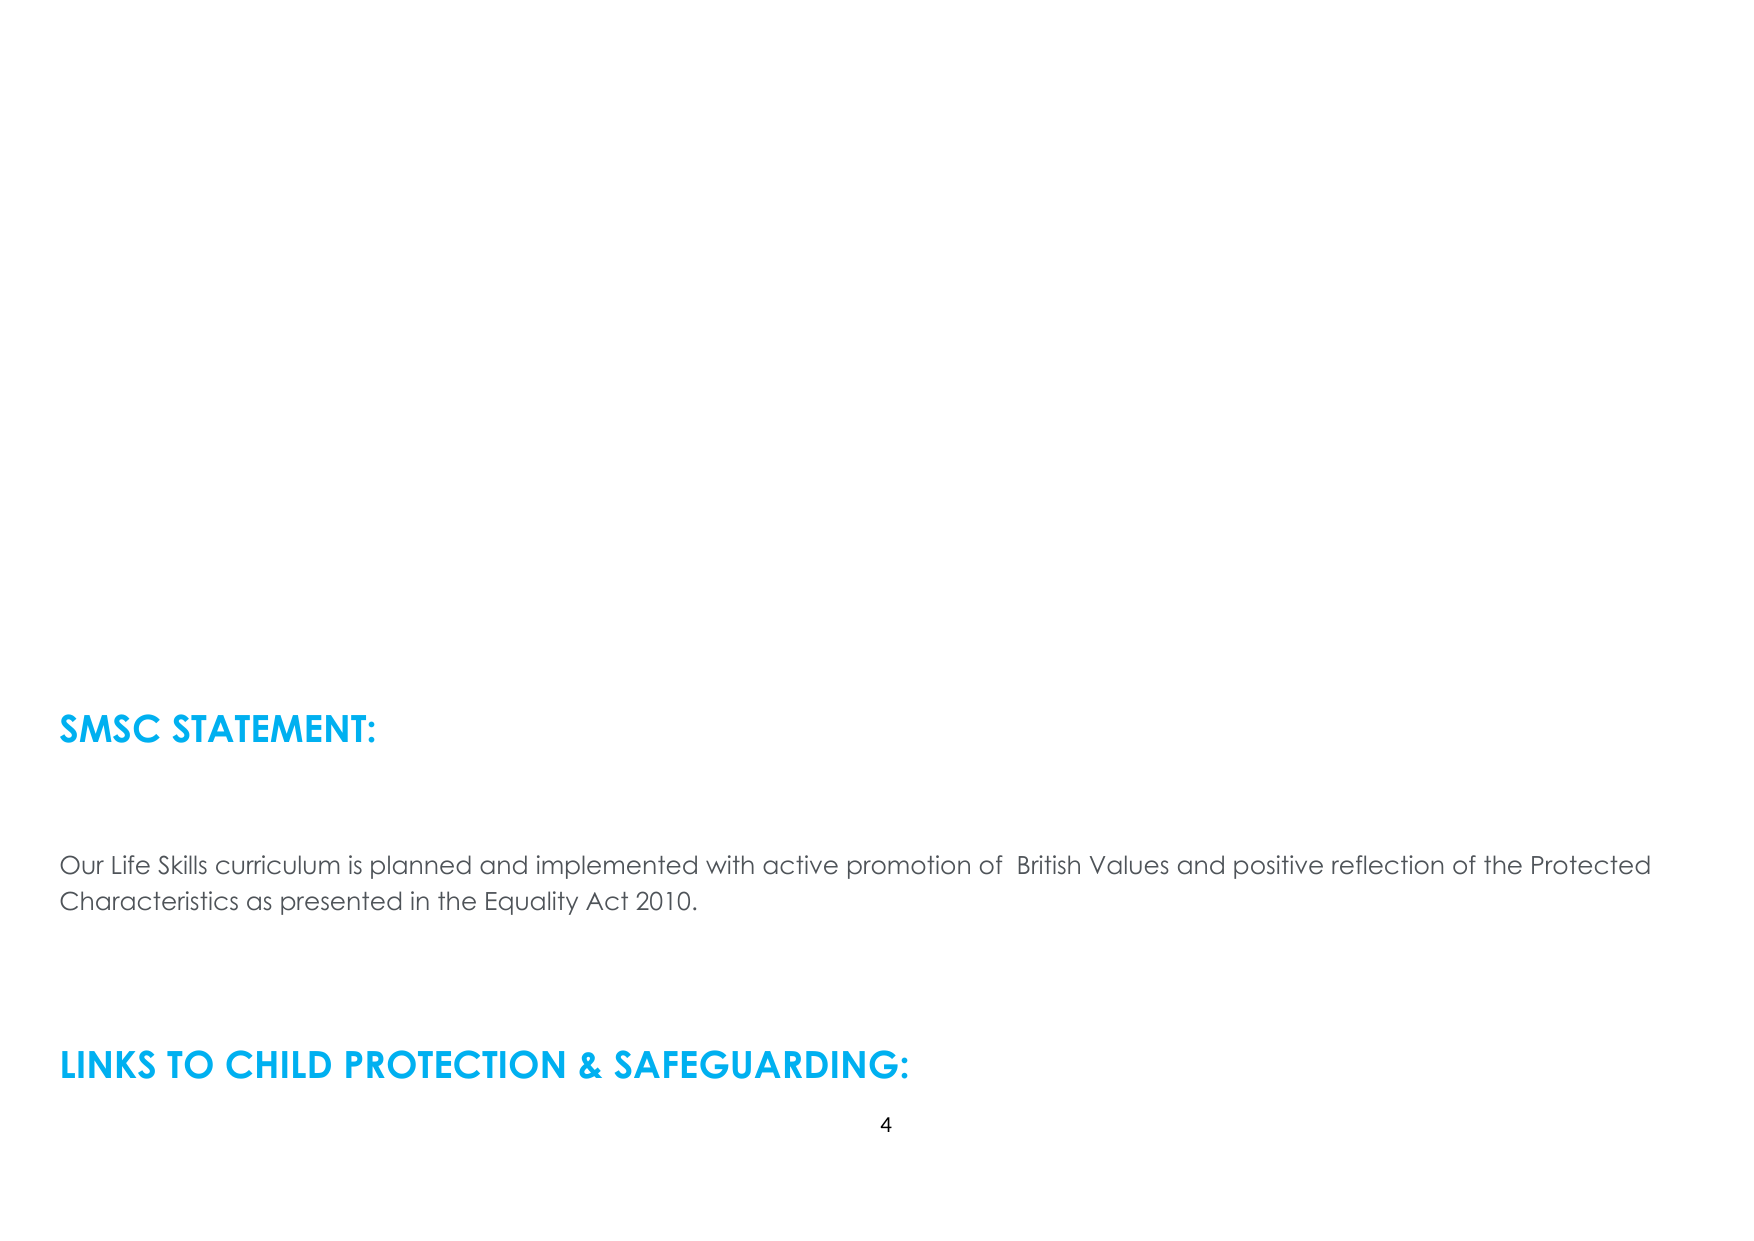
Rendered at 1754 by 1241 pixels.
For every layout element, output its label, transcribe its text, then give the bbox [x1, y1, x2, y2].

text LINKS TO CHILD PROTECTION & SAFEGUARDING: [59, 1037, 1713, 1090]
text Our Life Skills curriculum is planned and implemented with active promotion of British Values and positive reflection of the Protected Characteristics as presented in the Equality Act 2010. [59, 846, 1713, 918]
text SMSC STATEMENT: [59, 700, 1713, 754]
